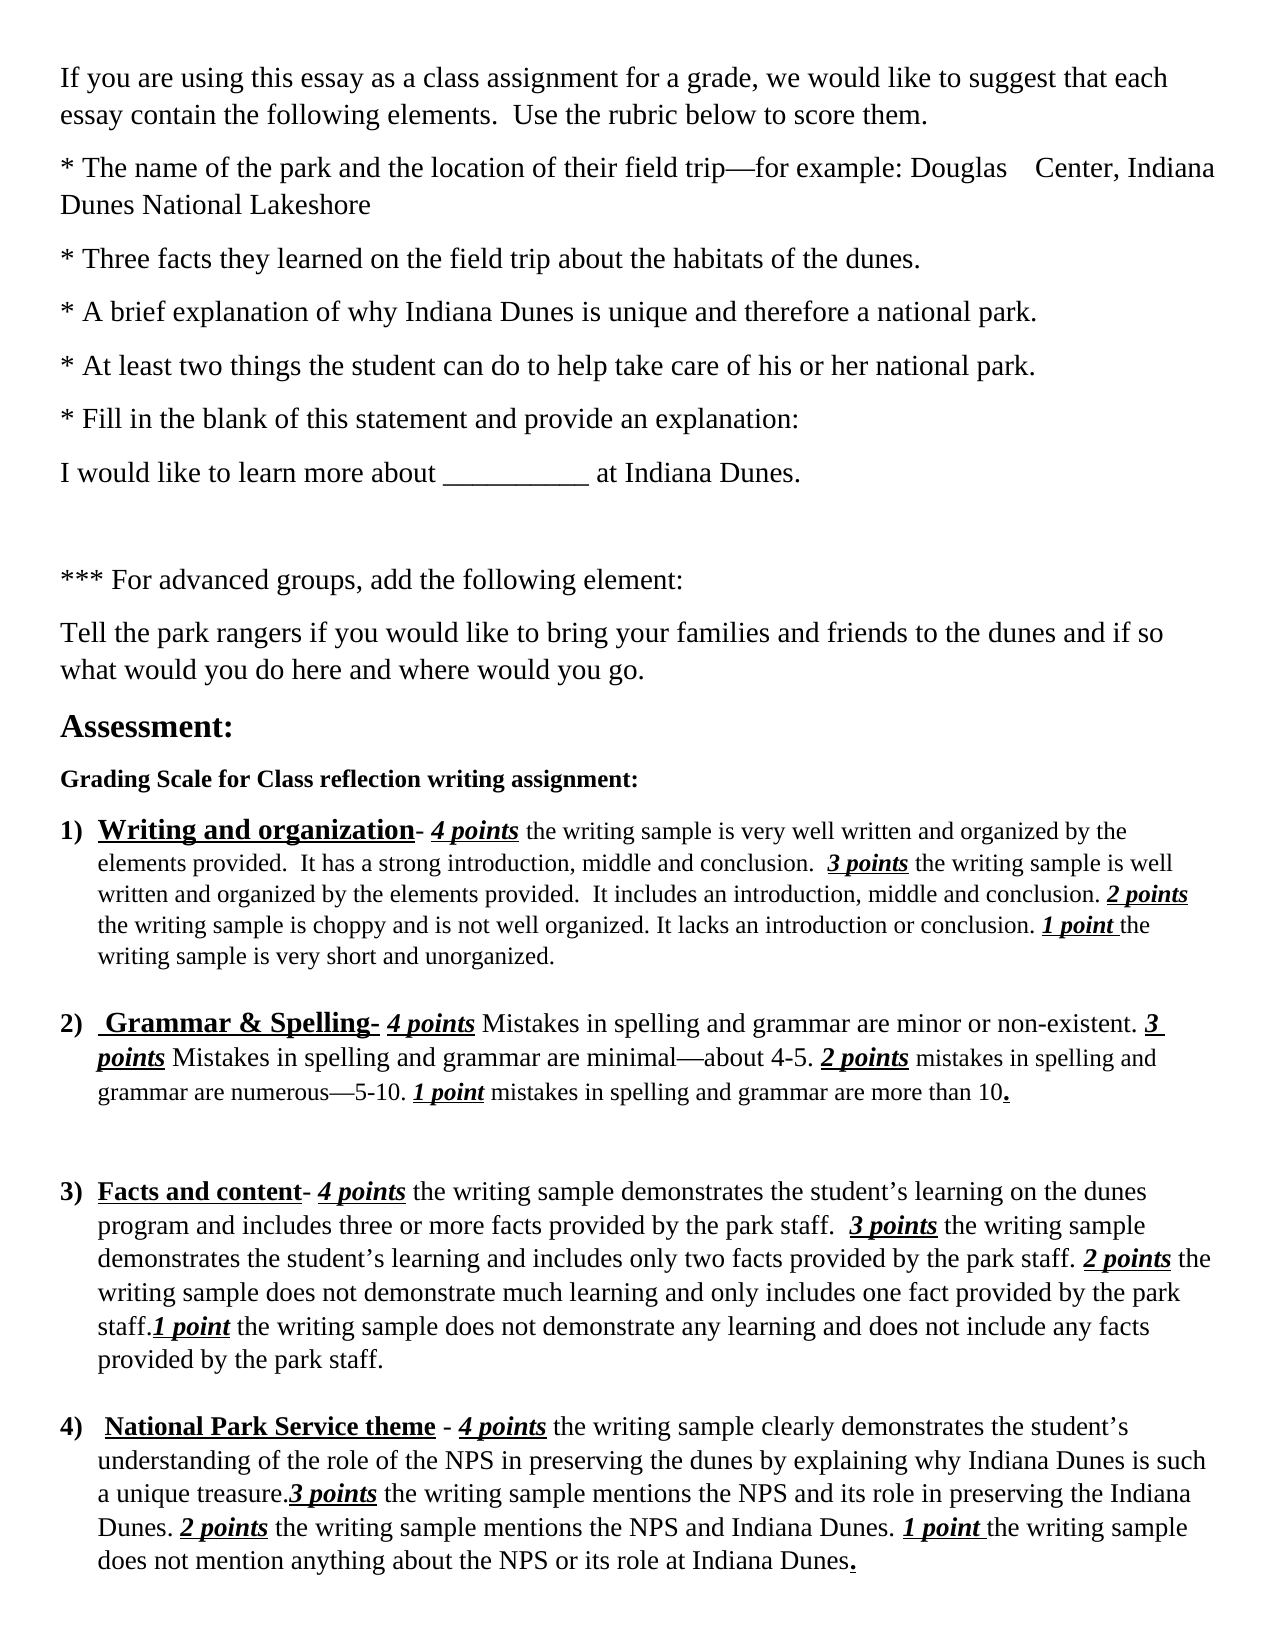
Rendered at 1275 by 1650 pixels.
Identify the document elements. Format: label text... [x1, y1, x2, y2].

text * The name of the park and the location of their field trip—for example: Douglas Center, Indiana Dunes National Lakeshore [60, 150, 1215, 221]
text * Three facts they learned on the field trip about the habitats of the dunes. [60, 241, 1215, 274]
list Writing and organization- 4 points the writing sample is very well written and organized by the elements provided. It has a strong introduction, middle and conclusion. 3 points the writing sample is well written and organized by the elements provided. It includes an introduction, middle and conclusion. 2 points the writing sample is choppy and is not well organized. It lacks an introduction or conclusion. 1 point the writing sample is very short and unorganized. [60, 812, 1215, 969]
text I would like to learn more about __________ at Indiana Dunes. [60, 455, 1215, 488]
text * At least two things the student can do to help take care of his or her national park. [60, 348, 1215, 381]
text *** For advanced groups, add the following element: [60, 562, 1215, 596]
text Assessment: [60, 706, 1215, 744]
list National Park Service theme - 4 points the writing sample clearly demonstrates the student’s understanding of the role of the NPS in preserving the dunes by explaining why Indiana Dunes is such a unique treasure.3 points the writing sample mentions the NPS and its role in preserving the Indiana Dunes. 2 points the writing sample mentions the NPS and Indiana Dunes. 1 point the writing sample does not mention anything about the NPS or its role at Indiana Dunes. [60, 1410, 1215, 1576]
text * Fill in the blank of this statement and provide an explanation: [60, 401, 1215, 435]
text * A brief explanation of why Indiana Dunes is unique and therefore a national park. [60, 294, 1215, 328]
list Grammar & Spelling- 4 points Mistakes in spelling and grammar are minor or non-existent. 3 points Mistakes in spelling and grammar are minimal—about 4-5. 2 points mistakes in spelling and grammar are numerous—5-10. 1 point mistakes in spelling and grammar are more than 10. [60, 1005, 1215, 1106]
text Grading Scale for Class reflection writing assignment: [60, 764, 1215, 793]
text If you are using this essay as a class assignment for a grade, we would like to suggest that each essay contain the following elements. Use the rubric below to score them. [60, 60, 1215, 130]
list Facts and content- 4 points the writing sample demonstrates the student’s learning on the dunes program and includes three or more facts provided by the park staff. 3 points the writing sample demonstrates the student’s learning and includes only two facts provided by the park staff. 2 points the writing sample does not demonstrate much learning and only includes one fact provided by the park staff.1 point the writing sample does not demonstrate any learning and does not include any facts provided by the park staff. [60, 1175, 1215, 1374]
text Tell the park rangers if you would like to bring your families and friends to the dunes and if so what would you do here and where would you go. [60, 616, 1215, 686]
